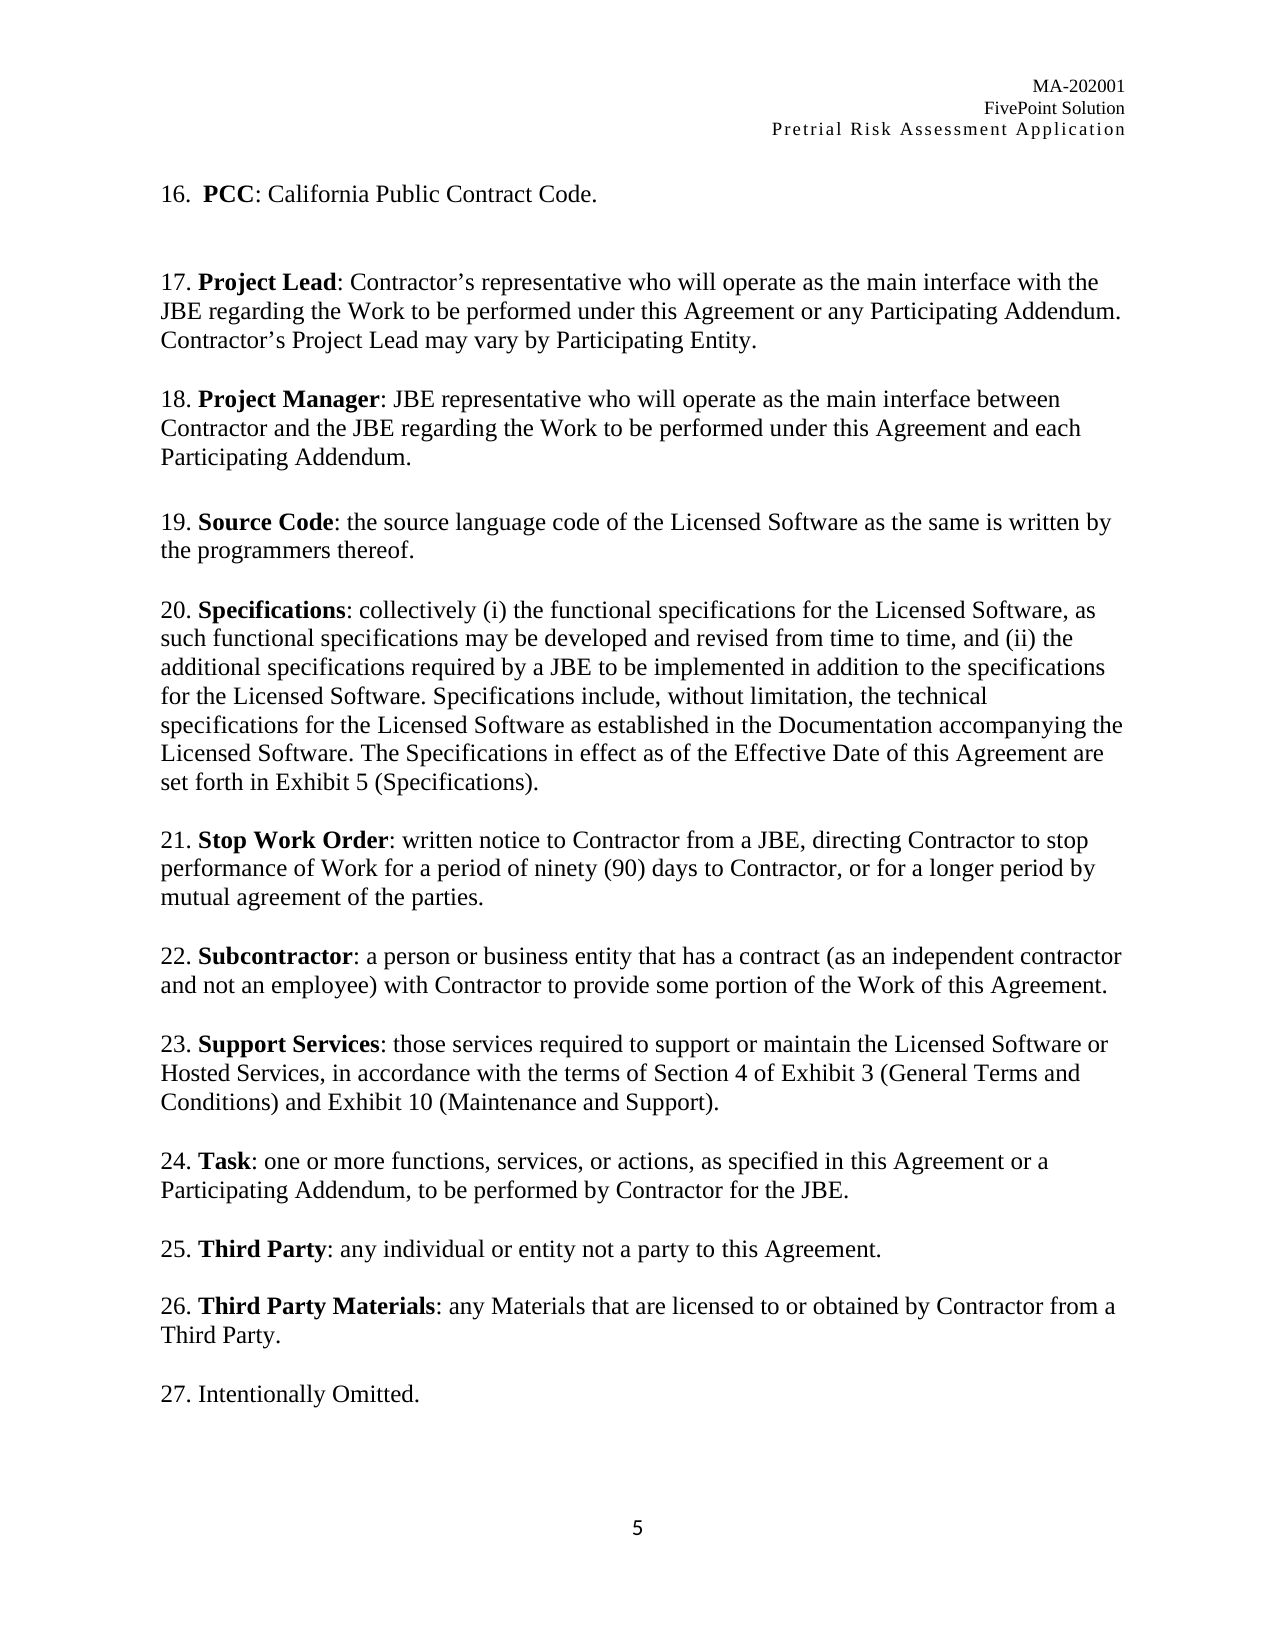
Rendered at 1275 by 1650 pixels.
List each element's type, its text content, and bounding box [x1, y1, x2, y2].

text 25. Third Party: any individual or entity not a party to this Agreement. [160, 1234, 1125, 1263]
text 22. Subcontractor: a person or business entity that has a contract (as an independent contractor and not an employee) with Contractor to provide some portion of the Work of this Agreement. [160, 941, 1125, 999]
text 21. Stop Work Order: written notice to Contractor from a JBE, directing Contractor to stop performance of Work for a period of ninety (90) days to Contractor, or for a longer period by mutual agreement of the parties. [160, 825, 1125, 911]
text 20. Specifications: collectively (i) the functional specifications for the Licensed Software, as such functional specifications may be developed and revised from time to time, and (ii) the additional specifications required by a JBE to be implemented in addition to the specifications for the Licensed Software. Specifications include, without limitation, the technical specifications for the Licensed Software as established in the Documentation accompanying the Licensed Software. The Specifications in effect as of the Effective Date of this Agreement are set forth in Exhibit 5 (Specifications). [160, 595, 1125, 796]
text 17. Project Lead: Contractor’s representative who will operate as the main interface with the [160, 267, 1125, 296]
text 26. Third Party Materials: any Materials that are licensed to or obtained by Contractor from a Third Party. [160, 1291, 1125, 1349]
text Contractor and the JBE regarding the Work to be performed under this Agreement and each Participating Addendum. [160, 413, 1125, 470]
text 24. Task: one or more functions, services, or actions, as specified in this Agreement or a Participating Addendum, to be performed by Contractor for the JBE. [160, 1146, 1125, 1203]
text JBE regarding the Work to be performed under this Agreement or any Participating Addendum. Contractor’s Project Lead may vary by Participating Entity. [160, 296, 1125, 354]
text 19. Source Code: the source language code of the Licensed Software as the same is written by the programmers thereof. [160, 507, 1125, 564]
text 16. PCC: California Public Contract Code. [160, 179, 1125, 208]
text 27. Intentionally Omitted. [160, 1379, 1125, 1408]
text 23. Support Services: those services required to support or maintain the Licensed Software or Hosted Services, in accordance with the terms of Section 4 of Exhibit 3 (General Terms and Conditions) and Exhibit 10 (Maintenance and Support). [160, 1029, 1125, 1116]
text 18. Project Manager: JBE representative who will operate as the main interface between [160, 384, 1125, 413]
